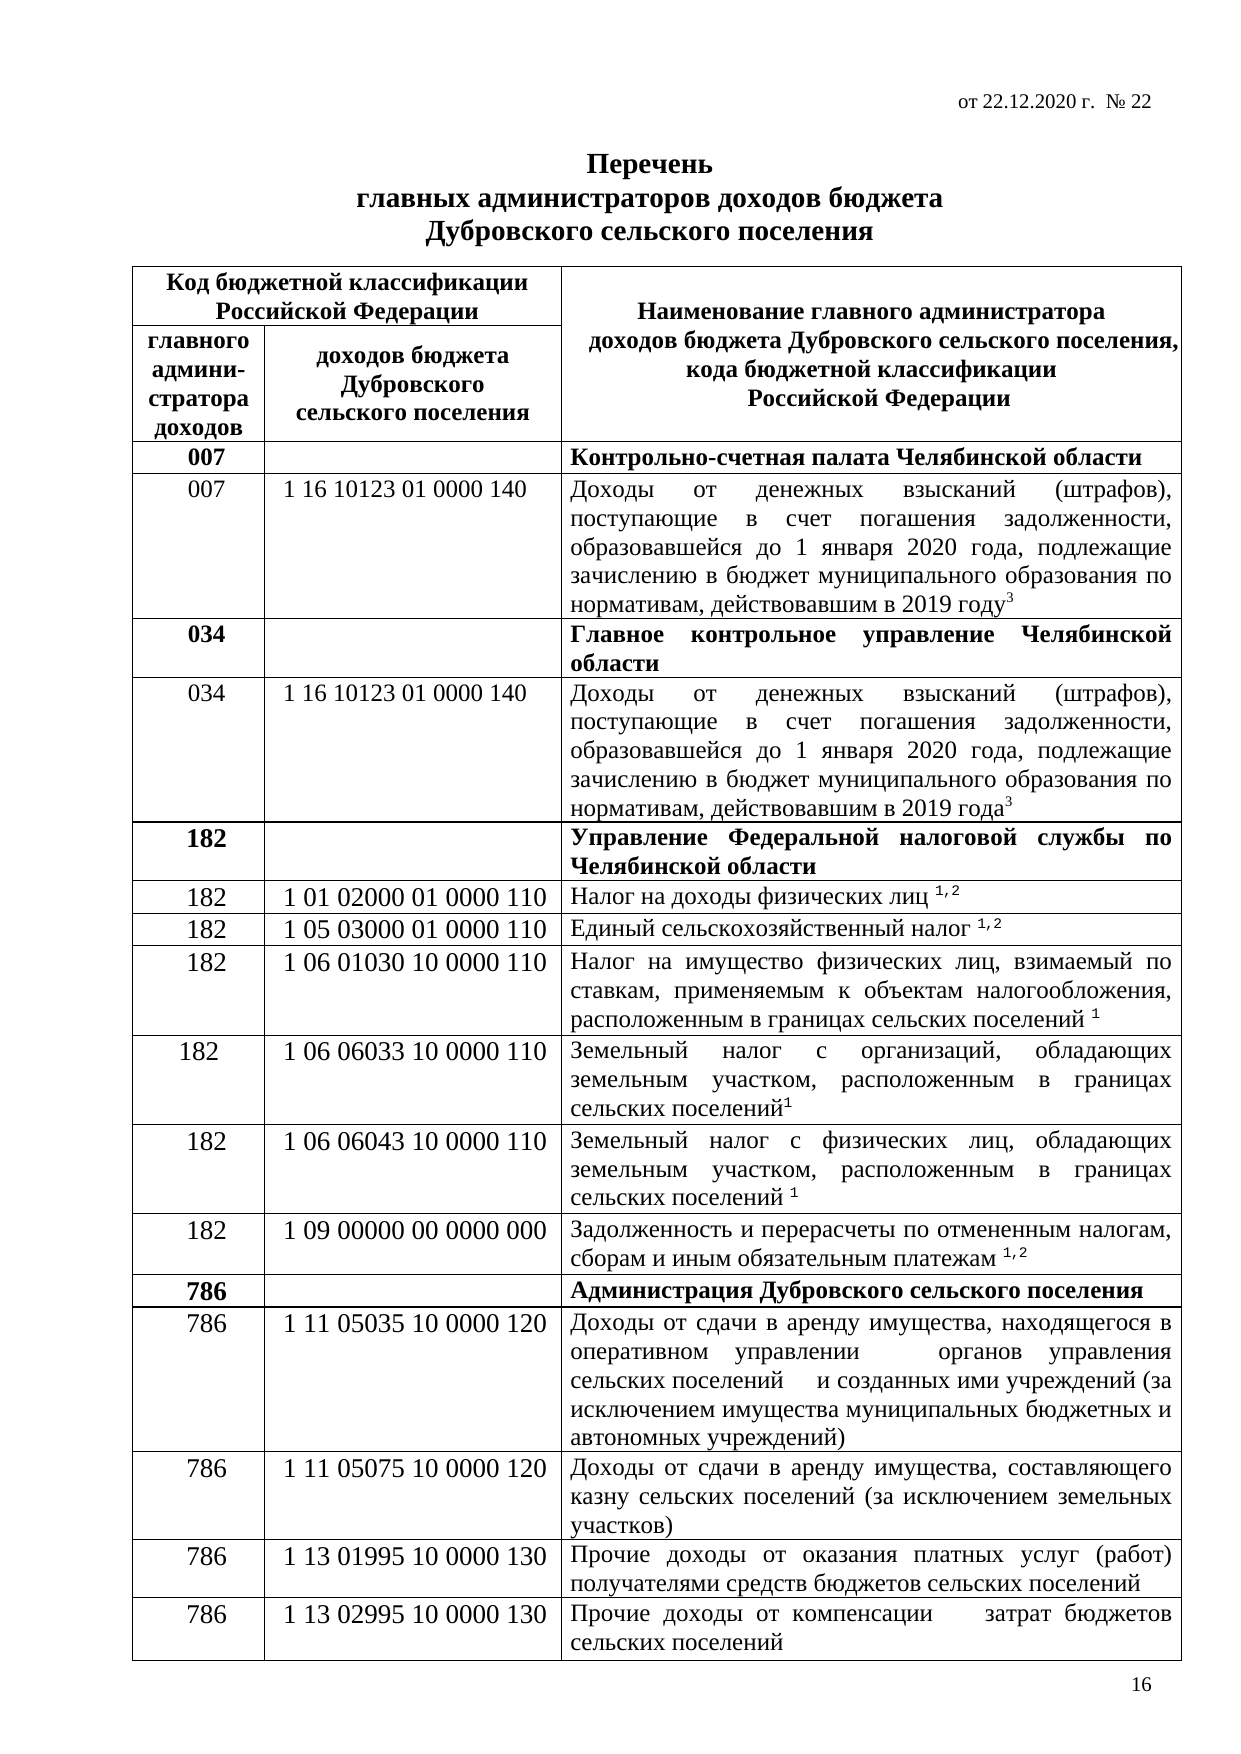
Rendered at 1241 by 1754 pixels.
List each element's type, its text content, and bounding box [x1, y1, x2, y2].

text от 22.12.2020 г. № 22 [148, 89, 1152, 113]
table_cell 786 [133, 1598, 264, 1660]
table_cell 1 09 00000 00 0000 000 [265, 1214, 561, 1274]
table_cell 1 06 01030 10 0000 110 [265, 946, 561, 1034]
table_cell 034 [133, 619, 264, 677]
table_cell 182 [133, 1214, 264, 1274]
table_header Наименование главного администратора доходов бюджета Дубровского сельского поселения, кода бюджетной классификации Российской Федерации [562, 267, 1181, 441]
text Перечень [148, 146, 1152, 180]
table_cell главного админи-стратора доходов [133, 326, 264, 441]
table_cell 786 [133, 1540, 264, 1597]
table_cell [265, 1275, 561, 1306]
table_cell [265, 442, 561, 473]
table_cell 1 11 05075 10 0000 120 [265, 1452, 561, 1538]
table_cell 1 11 05035 10 0000 120 [265, 1308, 561, 1451]
table_cell 786 [133, 1275, 264, 1306]
table_cell 786 [133, 1452, 264, 1538]
table_cell Управление Федеральной налоговой службы по Челябинской области [562, 823, 1181, 880]
table_cell Администрация Дубровского сельского поселения [562, 1275, 1181, 1306]
table_cell Налог на имущество физических лиц, взимаемый по ставкам, применяемым к объектам налогообложения, расположенным в границах сельских поселений 1 [562, 946, 1181, 1034]
table_cell Доходы от сдачи в аренду имущества, составляющего казну сельских поселений (за исключением земельных участков) [562, 1452, 1181, 1538]
table_cell Задолженность и перерасчеты по отмененным налогам, сборам и иным обязательным платежам 1,2 [562, 1214, 1181, 1274]
table_cell Доходы от денежных взысканий (штрафов), поступающие в счет погашения задолженности, образовавшейся до 1 января 2020 года, подлежащие зачислению в бюджет муниципального образования по нормативам, действовавшим в 2019 году3 [562, 474, 1181, 618]
table_cell 1 13 01995 10 0000 130 [265, 1540, 561, 1597]
table_cell Единый сельскохозяйственный налог 1,2 [562, 914, 1181, 945]
table_cell 1 06 06043 10 0000 110 [265, 1125, 561, 1213]
table_cell 182 [133, 823, 264, 880]
table_cell 1 13 02995 10 0000 130 [265, 1598, 561, 1660]
table_cell 1 05 03000 01 0000 110 [265, 914, 561, 945]
table_cell 007 [133, 474, 264, 618]
table_cell Прочие доходы от компенсации затрат бюджетов сельских поселений [562, 1598, 1181, 1660]
table_cell 1 16 10123 01 0000 140 [265, 678, 561, 821]
table_cell 1 16 10123 01 0000 140 [265, 474, 561, 618]
table_cell 786 [133, 1308, 264, 1451]
table_cell Главное контрольное управление Челябинской области [562, 619, 1181, 677]
table_cell 034 [133, 678, 264, 821]
text Дубровского сельского поселения [148, 213, 1152, 247]
table_cell 007 [133, 442, 264, 473]
text главных администраторов доходов бюджета [148, 180, 1152, 213]
table_cell Прочие доходы от оказания платных услуг (работ) получателями средств бюджетов сельских поселений [562, 1540, 1181, 1597]
table_cell доходов бюджета Дубровского сельского поселения [265, 326, 561, 441]
table_header Код бюджетной классификации Российской Федерации [133, 267, 561, 324]
table_cell Контрольно-счетная палата Челябинской области [562, 442, 1181, 473]
table_cell 182 [133, 914, 264, 945]
table_cell 182 [133, 946, 264, 1034]
table_cell [265, 823, 561, 880]
table_cell [265, 619, 561, 677]
table_cell 1 01 02000 01 0000 110 [265, 881, 561, 912]
table_cell 1 06 06033 10 0000 110 [265, 1036, 561, 1124]
table_cell 182 [133, 881, 264, 912]
table_cell Доходы от денежных взысканий (штрафов), поступающие в счет погашения задолженности, образовавшейся до 1 января 2020 года, подлежащие зачислению в бюджет муниципального образования по нормативам, действовавшим в 2019 года3 [562, 678, 1181, 821]
table_cell Земельный налог с организаций, обладающих земельным участком, расположенным в границах сельских поселений1 [562, 1036, 1181, 1124]
table_cell Доходы от сдачи в аренду имущества, находящегося в оперативном управлении органов управления сельских поселений и созданных ими учреждений (за исключением имущества муниципальных бюджетных и автономных учреждений) [562, 1308, 1181, 1451]
table_cell 182 [133, 1125, 264, 1213]
table_cell 182 [133, 1036, 264, 1124]
table_cell Земельный налог с физических лиц, обладающих земельным участком, расположенным в границах сельских поселений 1 [562, 1125, 1181, 1213]
table_cell Налог на доходы физических лиц 1,2 [562, 881, 1181, 912]
